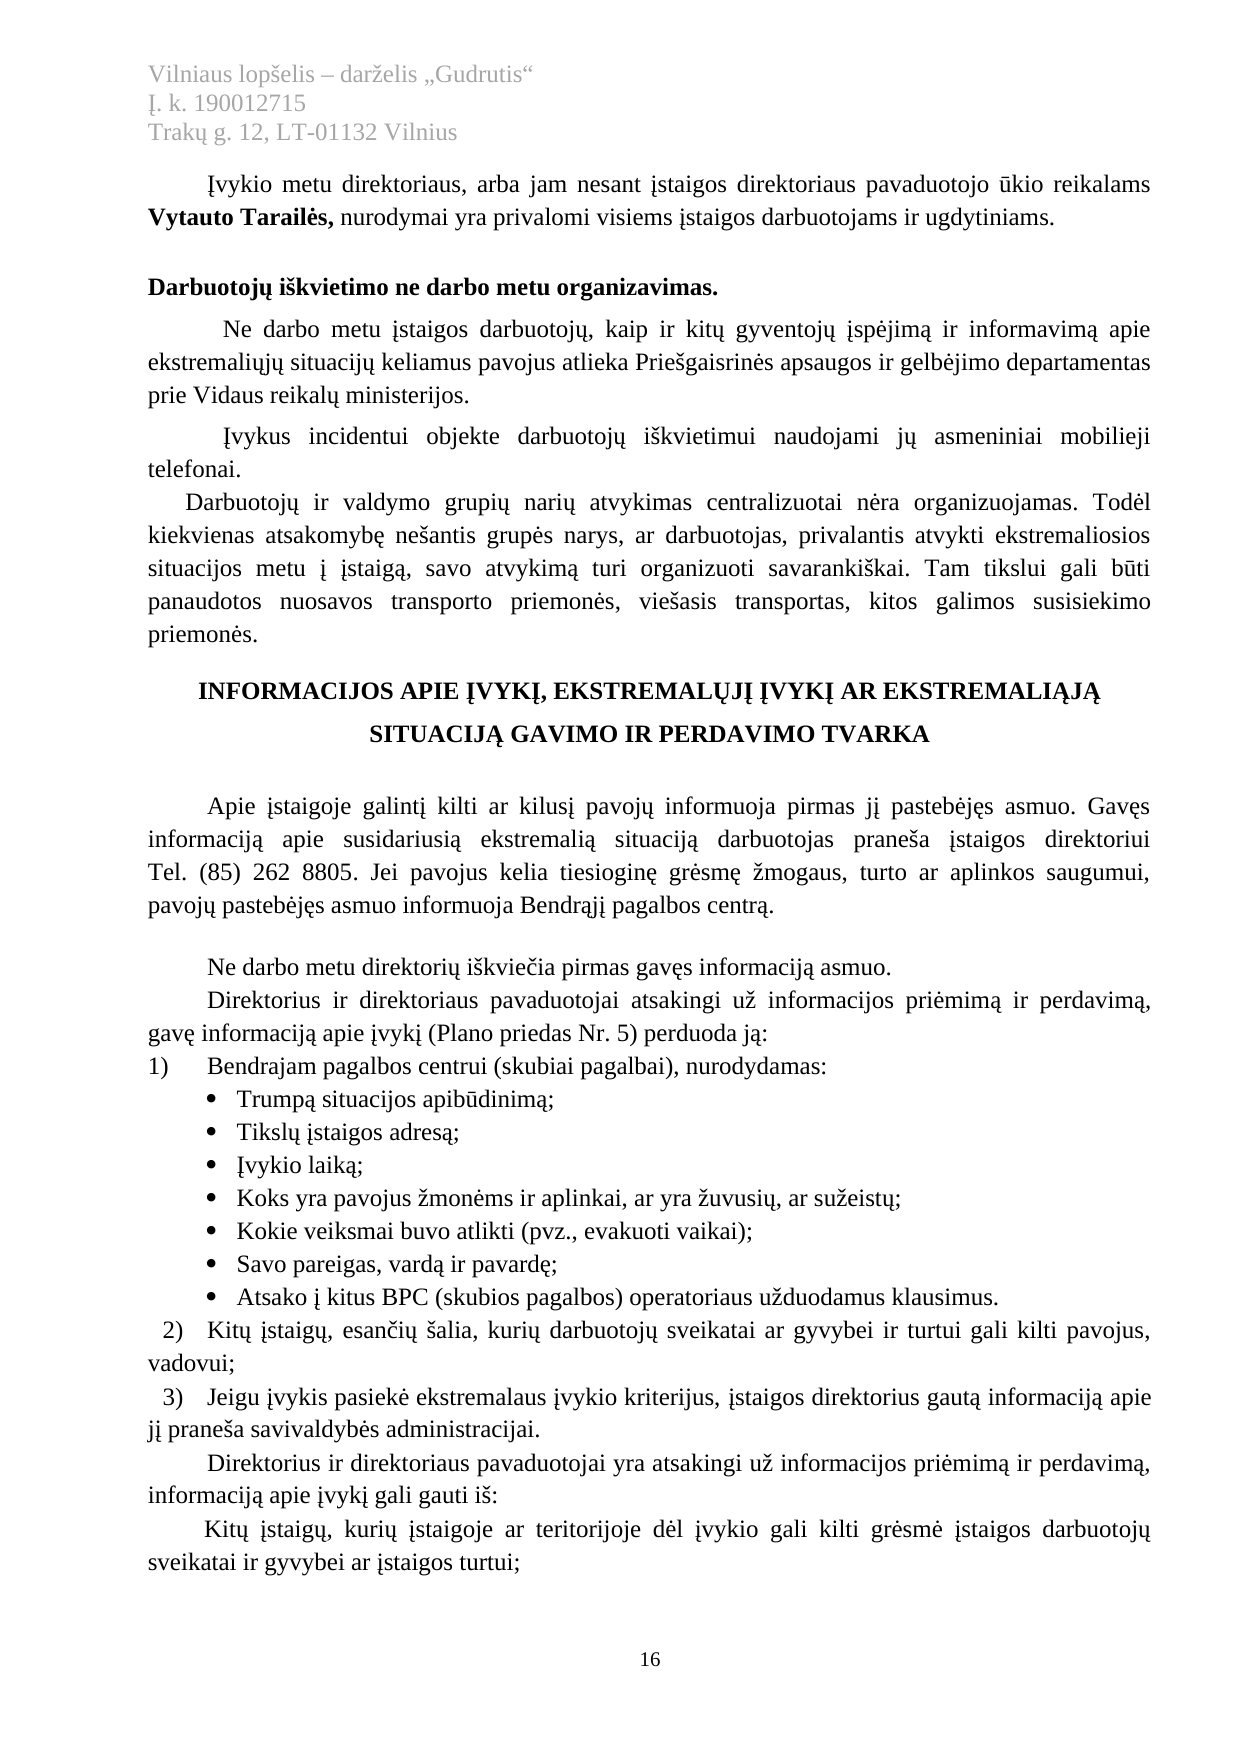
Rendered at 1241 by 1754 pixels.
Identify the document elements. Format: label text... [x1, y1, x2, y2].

list Jeigu įvykis pasiekė ekstremalaus įvykio kriterijus, įstaigos direktorius gautą informaciją apie jį praneša savivaldybės administracijai. [148, 1382, 1152, 1443]
list Tikslų įstaigos adresą; [207, 1117, 1152, 1146]
text Įvykus incidentui objekte darbuotojų iškvietimui naudojami jų asmeniniai mobilieji telefonai. [148, 421, 1152, 483]
list Direktorius ir direktoriaus pavaduotojai yra atsakingi už informacijos priėmimą ir perdavimą, informaciją apie įvykį gali gauti iš: [148, 1448, 1152, 1509]
list Bendrajam pagalbos centrui (skubiai pagalbai), nurodydamas: [148, 1051, 1152, 1080]
list Koks yra pavojus žmonėms ir aplinkai, ar yra žuvusių, ar sužeistų; [207, 1183, 1152, 1212]
list Atsako į kitus BPC (skubios pagalbos) operatoriaus užduodamus klausimus. [207, 1282, 1152, 1311]
list Kitų įstaigų, esančių šalia, kurių darbuotojų sveikatai ar gyvybei ir turtui gali kilti pavojus, vadovui; [148, 1316, 1152, 1377]
list Direktorius ir direktoriaus pavaduotojai atsakingi už informacijos priėmimą ir perdavimą, gavę informaciją apie įvykį (Plano priedas Nr. 5) perduoda ją: [148, 985, 1152, 1047]
text Ne darbo metu įstaigos darbuotojų, kaip ir kitų gyventojų įspėjimą ir informavimą apie ekstremaliųjų situacijų keliamus pavojus atlieka Priešgaisrinės apsaugos ir gelbėjimo departamentas prie Vidaus reikalų ministerijos. [148, 314, 1152, 409]
text Darbuotojų iškvietimo ne darbo metu organizavimas. [148, 272, 1152, 301]
list Įvykio metu direktoriaus, arba jam nesant įstaigos direktoriaus pavaduotojo ūkio reikalams Vytauto Tarailės, nurodymai yra privalomi visiems įstaigos darbuotojams ir ugdytiniams. [148, 169, 1152, 231]
text Ne darbo metu direktorių iškviečia pirmas gavęs informaciją asmuo. [148, 952, 1152, 981]
list Trumpą situacijos apibūdinimą; [207, 1084, 1152, 1113]
list Įvykio laiką; [207, 1150, 1152, 1179]
list Savo pareigas, vardą ir pavardę; [207, 1249, 1152, 1278]
text Kitų įstaigų, kurių įstaigoje ar teritorijoje dėl įvykio gali kilti grėsmė įstaigos darbuotojų sveikatai ir gyvybei ar įstaigos turtui; [148, 1514, 1152, 1575]
subtitle INFORMACIJOS APIE ĮVYKĮ, EKSTREMALŲJĮ ĮVYKĮ AR EKSTREMALIĄJĄ SITUACIJĄ GAVIMO IR PERDAVIMO TVARKA [148, 676, 1152, 748]
text Apie įstaigoje galintį kilti ar kilusį pavojų informuoja pirmas jį pastebėjęs asmuo. Gavęs informaciją apie susidariusią ekstremalią situaciją darbuotojas praneša įstaigos direktoriui Tel. (85) 262 8805. Jei pavojus kelia tiesioginę grėsmę žmogaus, turto ar aplinkos saugumui, pavojų pastebėjęs asmuo informuoja Bendrąjį pagalbos centrą. [148, 791, 1152, 919]
text Darbuotojų ir valdymo grupių narių atvykimas centralizuotai nėra organizuojamas. Todėl kiekvienas atsakomybę nešantis grupės narys, ar darbuotojas, privalantis atvykti ekstremaliosios situacijos metu į įstaigą, savo atvykimą turi organizuoti savarankiškai. Tam tikslui gali būti panaudotos nuosavos transporto priemonės, viešasis transportas, kitos galimos susisiekimo priemonės. [148, 487, 1152, 648]
list Kokie veiksmai buvo atlikti (pvz., evakuoti vaikai); [207, 1216, 1152, 1245]
